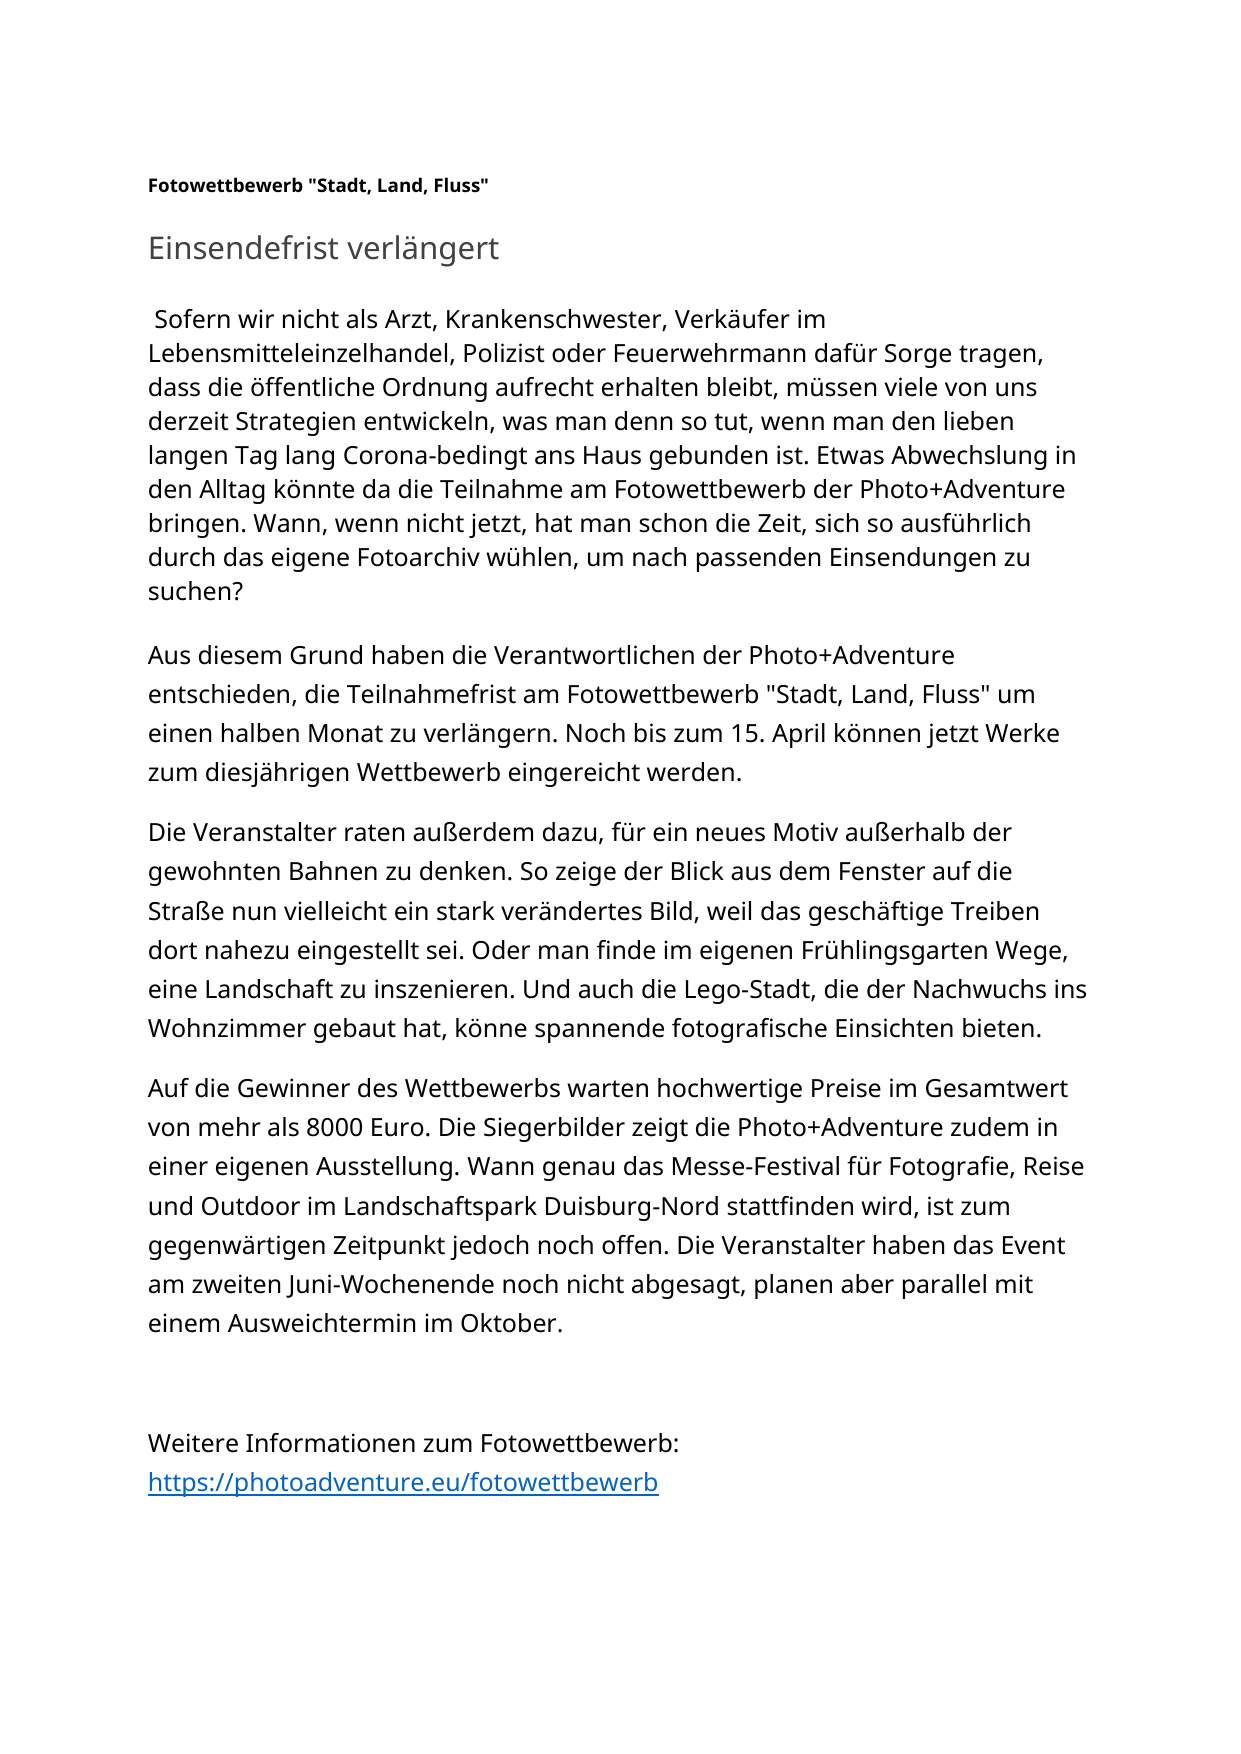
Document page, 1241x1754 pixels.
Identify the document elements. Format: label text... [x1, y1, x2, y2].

text Die Veranstalter raten außerdem dazu, für ein neues Motiv außerhalb der gewohnten Bahnen zu denken. So zeige der Blick aus dem Fenster auf die Straße nun vielleicht ein stark verändertes Bild, weil das geschäftige Treiben dort nahezu eingestellt sei. Oder man finde im eigenen Frühlingsgarten Wege, eine Landschaft zu inszenieren. Und auch die Lego-Stadt, die der Nachwuchs ins Wohnzimmer gebaut hat, könne spannende fotografische Einsichten bieten. [148, 815, 1093, 1045]
text Weitere Informationen zum Fotowettbewerb: https://photoadventure.eu/fotowettbewerb [148, 1426, 1093, 1499]
text Auf die Gewinner des Wettbewerbs warten hochwertige Preise im Gesamtwert von mehr als 8000 Euro. Die Siegerbilder zeigt die Photo+Adventure zudem in einer eigenen Ausstellung. Wann genau das Messe-Festival für Fotografie, Reise und Outdoor im Landschaftspark Duisburg-Nord stattfinden wird, ist zum gegenwärtigen Zeitpunkt jedoch noch offen. Die Veranstalter haben das Event am zweiten Juni-Wochenende noch nicht abgesagt, planen aber parallel mit einem Ausweichtermin im Oktober. [148, 1071, 1093, 1340]
subtitle Einsendefrist verlängert [148, 226, 1093, 268]
text Fotowettbewerb "Stadt, Land, Fluss" [148, 173, 1093, 198]
text Sofern wir nicht als Arzt, Krankenschwester, Verkäufer im Lebensmitteleinzelhandel, Polizist oder Feuerwehrmann dafür Sorge tragen, dass die öffentliche Ordnung aufrecht erhalten bleibt, müssen viele von uns derzeit Strategien entwickeln, was man denn so tut, wenn man den lieben langen Tag lang Corona-bedingt ans Haus gebunden ist. Etwas Abwechslung in den Alltag könnte da die Teilnahme am Fotowettbewerb der Photo+Adventure bringen. Wann, wenn nicht jetzt, hat man schon die Zeit, sich so ausführlich durch das eigene Fotoarchiv wühlen, um nach passenden Einsendungen zu suchen? [148, 302, 1093, 608]
text Aus diesem Grund haben die Verantwortlichen der Photo+Adventure entschieden, die Teilnahmefrist am Fotowettbewerb "Stadt, Land, Fluss" um einen halben Monat zu verlängern. Noch bis zum 15. April können jetzt Werke zum diesjährigen Wettbewerb eingereicht werden. [148, 637, 1093, 789]
